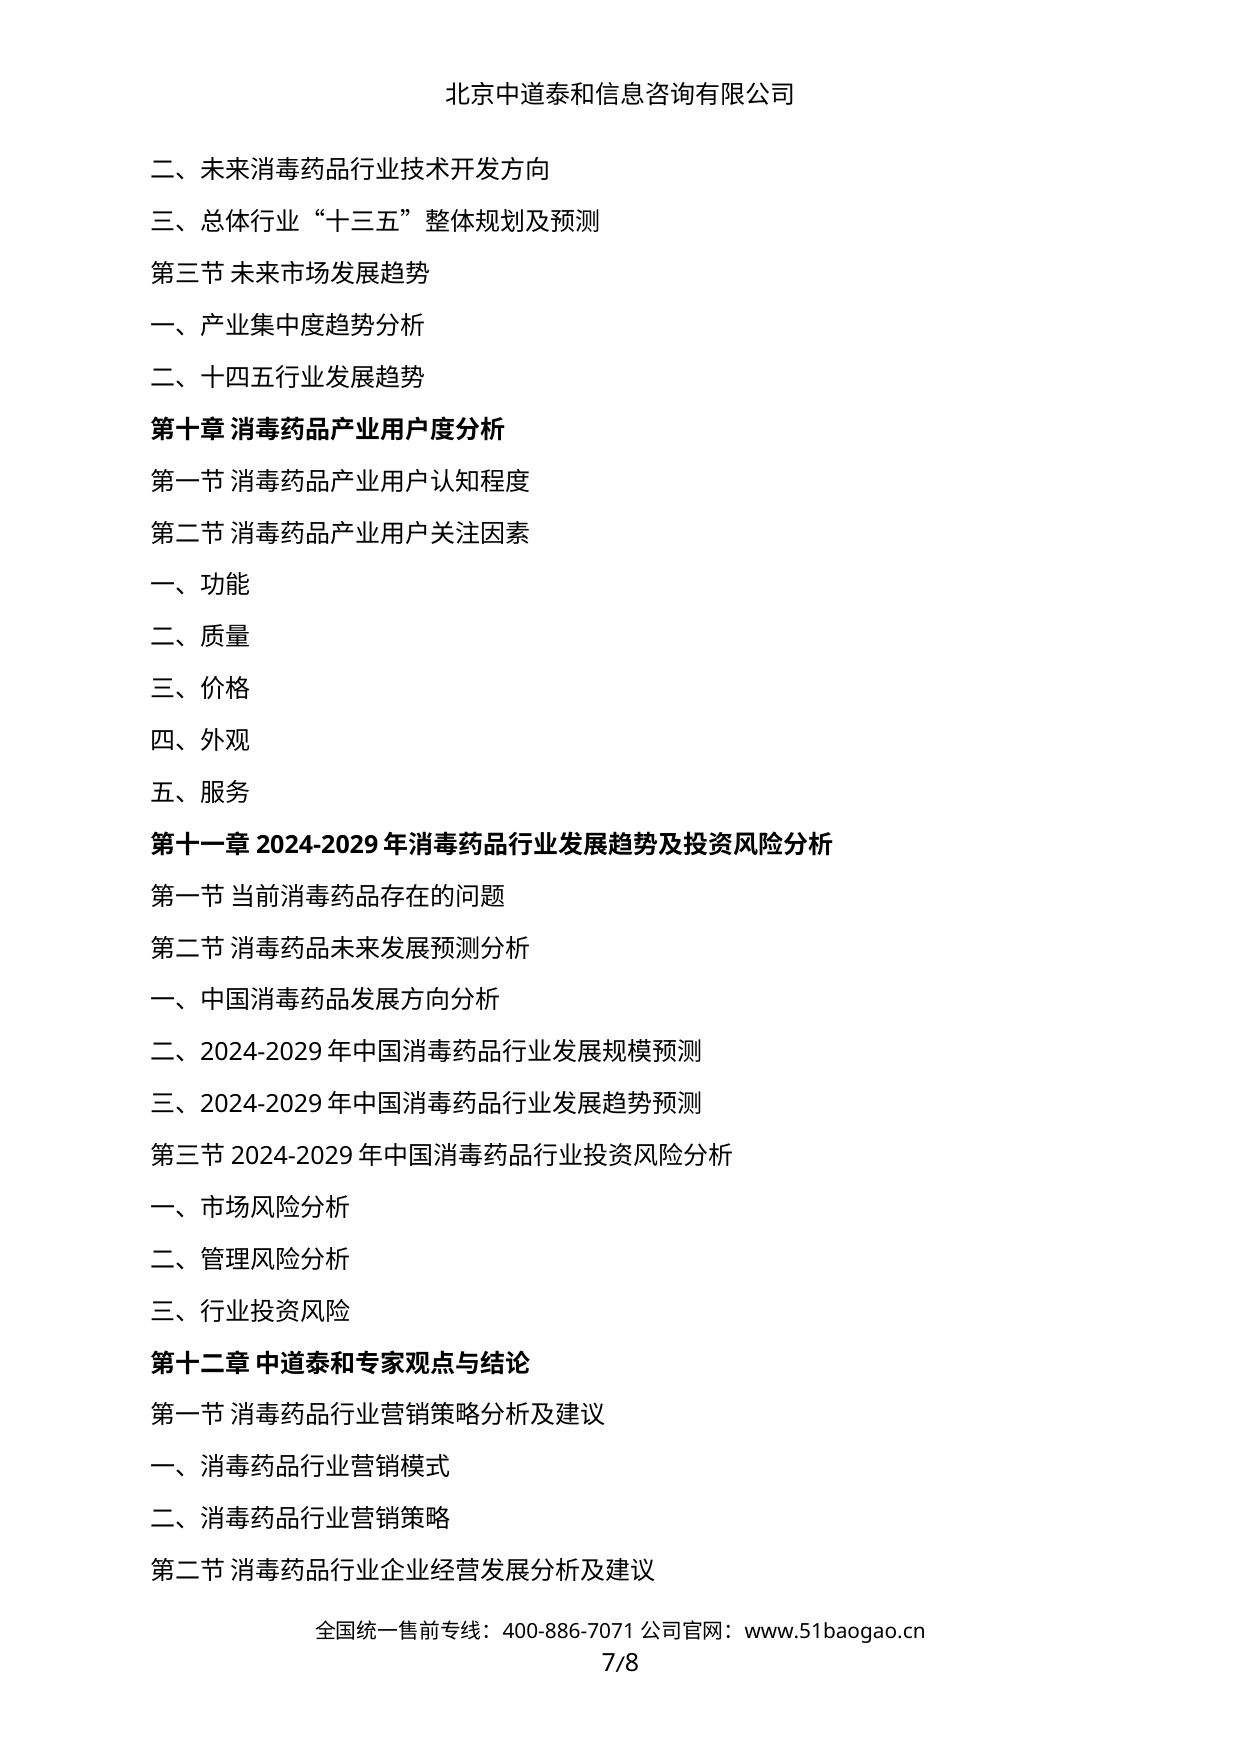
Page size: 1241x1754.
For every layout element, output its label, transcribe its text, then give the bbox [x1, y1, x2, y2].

text 三、行业投资风险 [150, 1291, 1090, 1327]
text 第三节 未来市场发展趋势 [150, 254, 1090, 290]
text 第三节 2024-2029年中国消毒药品行业投资风险分析 [150, 1136, 1090, 1172]
text 一、功能 [150, 565, 1090, 601]
text 一、消毒药品行业营销模式 [150, 1447, 1090, 1483]
text 二、十四五行业发展趋势 [150, 357, 1090, 394]
text 二、未来消毒药品行业技术开发方向 [150, 150, 1090, 186]
text 三、总体行业“十三五”整体规划及预测 [150, 202, 1090, 238]
text 第一节 消毒药品行业营销策略分析及建议 [150, 1395, 1090, 1431]
text 三、价格 [150, 669, 1090, 705]
text 第二节 消毒药品产业用户关注因素 [150, 513, 1090, 549]
text 四、外观 [150, 721, 1090, 757]
text 二、2024-2029年中国消毒药品行业发展规模预测 [150, 1032, 1090, 1068]
text 五、服务 [150, 772, 1090, 809]
text 第一节 消毒药品产业用户认知程度 [150, 461, 1090, 497]
text 二、管理风险分析 [150, 1239, 1090, 1276]
text 第一节 当前消毒药品存在的问题 [150, 876, 1090, 912]
text 第十章 消毒药品产业用户度分析 [150, 409, 1090, 446]
text 二、质量 [150, 617, 1090, 653]
text 一、市场风险分析 [150, 1187, 1090, 1224]
text 三、2024-2029年中国消毒药品行业发展趋势预测 [150, 1084, 1090, 1120]
text 一、产业集中度趋势分析 [150, 306, 1090, 342]
text 二、消毒药品行业营销策略 [150, 1499, 1090, 1535]
text 一、中国消毒药品发展方向分析 [150, 980, 1090, 1016]
text 第十一章 2024-2029年消毒药品行业发展趋势及投资风险分析 [150, 824, 1090, 861]
text 第十二章 中道泰和专家观点与结论 [150, 1343, 1090, 1379]
text 第二节 消毒药品未来发展预测分析 [150, 928, 1090, 964]
text 第二节 消毒药品行业企业经营发展分析及建议 [150, 1551, 1090, 1587]
